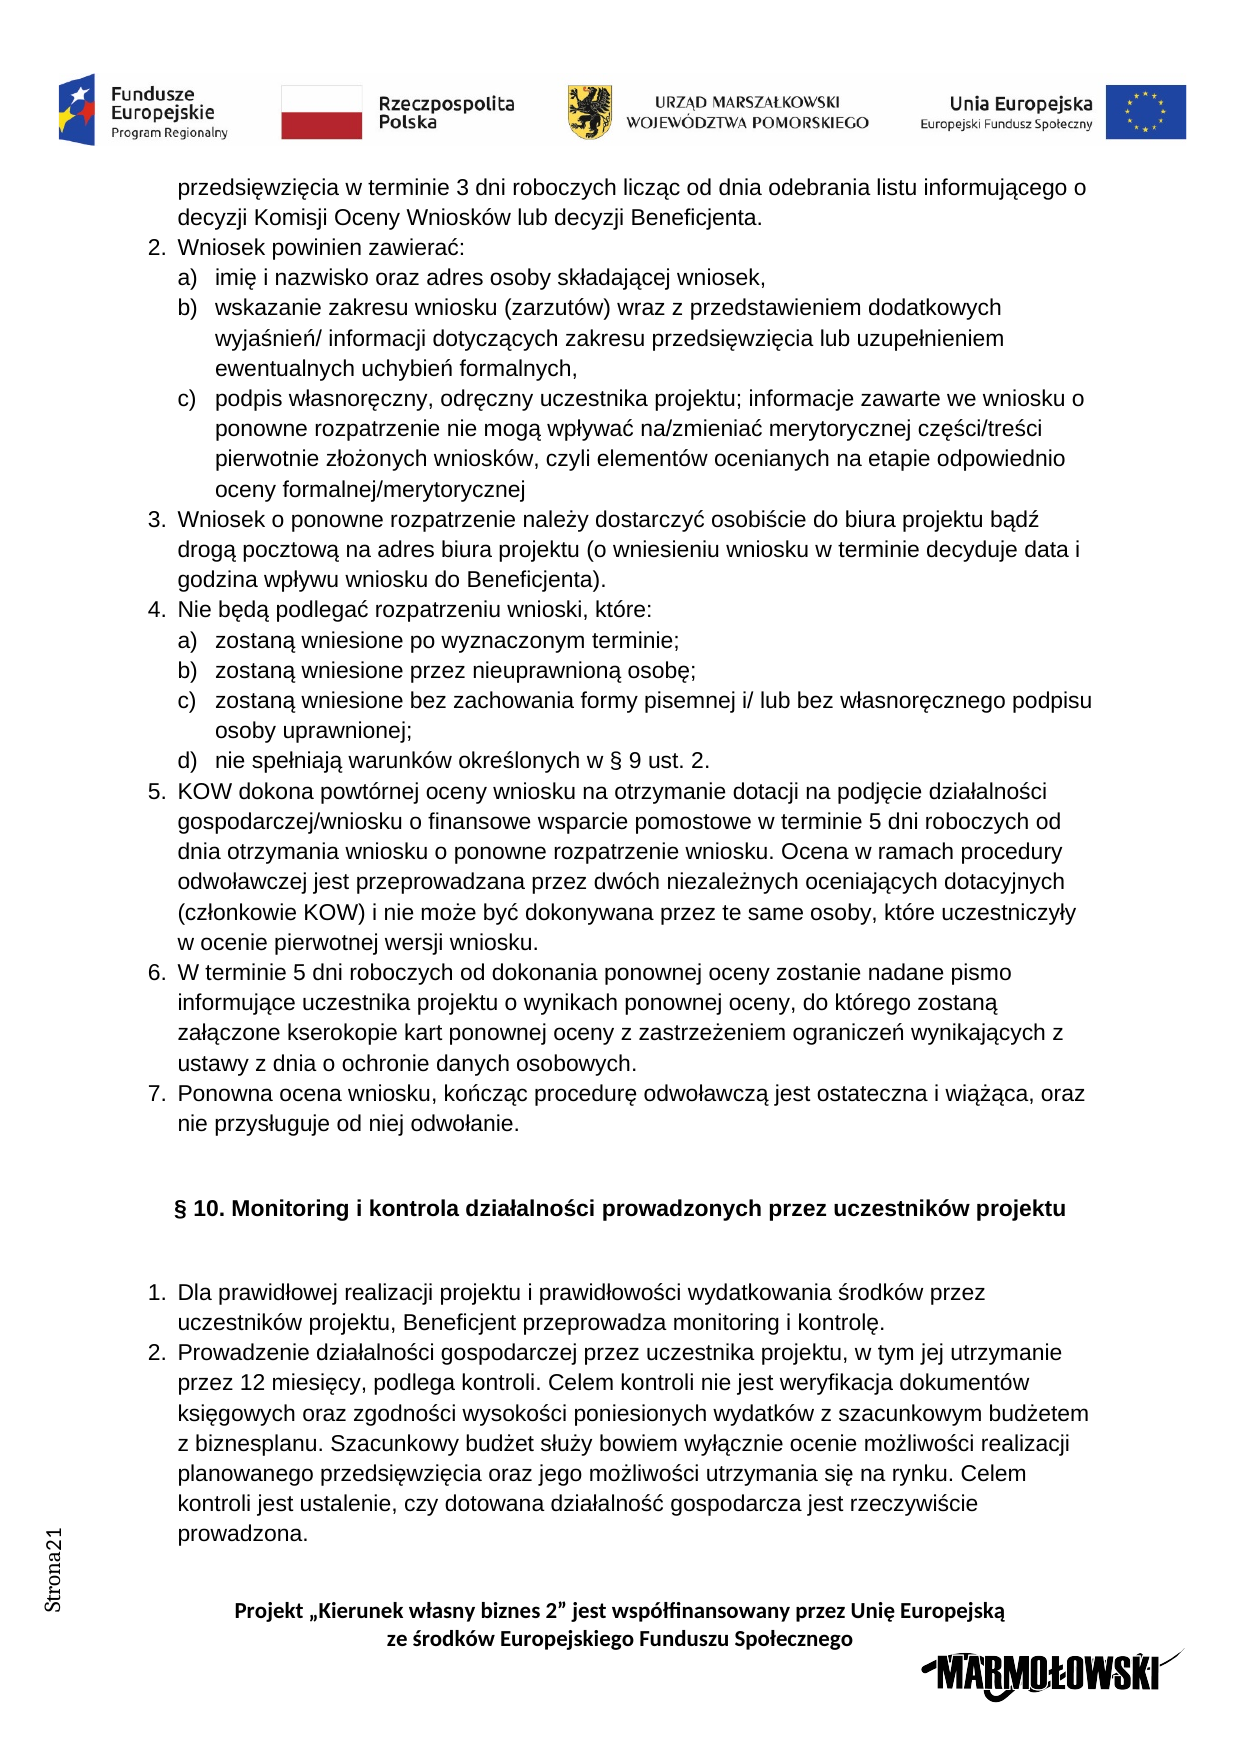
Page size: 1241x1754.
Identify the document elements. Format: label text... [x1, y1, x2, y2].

list zostaną wniesione przez nieuprawnioną osobę; [177, 657, 1093, 683]
list Wniosek powinien zawierać: [148, 234, 1093, 260]
list zostaną wniesione bez zachowania formy pisemnej i/ lub bez własnoręcznego podpisu osoby uprawnionej; [177, 687, 1093, 744]
subtitle § 10. Monitoring i kontrola działalności prowadzonych przez uczestników projektu [148, 1195, 1093, 1222]
list zostaną wniesione po wyznaczonym terminie; [177, 627, 1093, 653]
picture [901, 1636, 1196, 1709]
list KOW dokona powtórnej oceny wniosku na otrzymanie dotacji na podjęcie działalności gospodarczej/wniosku o finansowe wsparcie pomostowe w terminie 5 dni roboczych od dnia otrzymania wniosku o ponowne rozpatrzenie wniosku. Ocena w ramach procedury odwoławczej jest przeprowadzana przez dwóch niezależnych oceniających dotacyjnych (członkowie KOW) i nie może być dokonywana przez te same osoby, które uczestniczyły w ocenie pierwotnej wersji wniosku. [148, 778, 1093, 955]
list imię i nazwisko oraz adres osoby składającej wniosek, [177, 264, 1093, 291]
list Wniosek o ponowne rozpatrzenie należy dostarczyć osobiście do biura projektu bądź drogą pocztową na adres biura projektu (o wniesieniu wniosku w terminie decyduje data i godzina wpływu wniosku do Beneficjenta). [148, 506, 1093, 593]
list podpis własnoręczny, odręczny uczestnika projektu; informacje zawarte we wniosku o ponowne rozpatrzenie nie mogą wpływać na/zmieniać merytorycznej części/treści pierwotnie złożonych wniosków, czyli elementów ocenianych na etapie odpowiednio oceny formalnej/merytorycznej [177, 385, 1093, 502]
list Ponowna ocena wniosku, kończąc procedurę odwoławczą jest ostateczna i wiążąca, oraz nie przysługuje od niej odwołanie. [148, 1080, 1093, 1136]
list wskazanie zakresu wniosku (zarzutów) wraz z przedstawieniem dodatkowych wyjaśnień/ informacji dotyczących zakresu przedsięwzięcia lub uzupełnieniem ewentualnych uchybień formalnych, [177, 294, 1093, 381]
list nie spełniają warunków określonych w § 9 ust. 2. [177, 747, 1093, 774]
list Nie będą podlegać rozpatrzeniu wnioski, które: [148, 596, 1093, 623]
list Dla prawidłowej realizacji projektu i prawidłowości wydatkowania środków przez uczestników projektu, Beneficjent przeprowadza monitoring i kontrolę. [148, 1279, 1093, 1335]
picture [58, 73, 1187, 146]
list W terminie 5 dni roboczych od dokonania ponownej oceny zostanie nadane pismo informujące uczestnika projektu o wynikach ponownej oceny, do którego zostaną załączone kserokopie kart ponownej oceny z zastrzeżeniem ograniczeń wynikających z ustawy z dnia o ochronie danych osobowych. [148, 959, 1093, 1076]
list Prowadzenie działalności gospodarczej przez uczestnika projektu, w tym jej utrzymanie przez 12 miesięcy, podlega kontroli. Celem kontroli nie jest weryfikacja dokumentów księgowych oraz zgodności wysokości poniesionych wydatków z szacunkowym budżetem z biznesplanu. Szacunkowy budżet służy bowiem wyłącznie ocenie możliwości realizacji planowanego przedsięwzięcia oraz jego możliwości utrzymania się na rynku. Celem kontroli jest ustalenie, czy dotowana działalność gospodarcza jest rzeczywiście prowadzona. [148, 1339, 1093, 1547]
